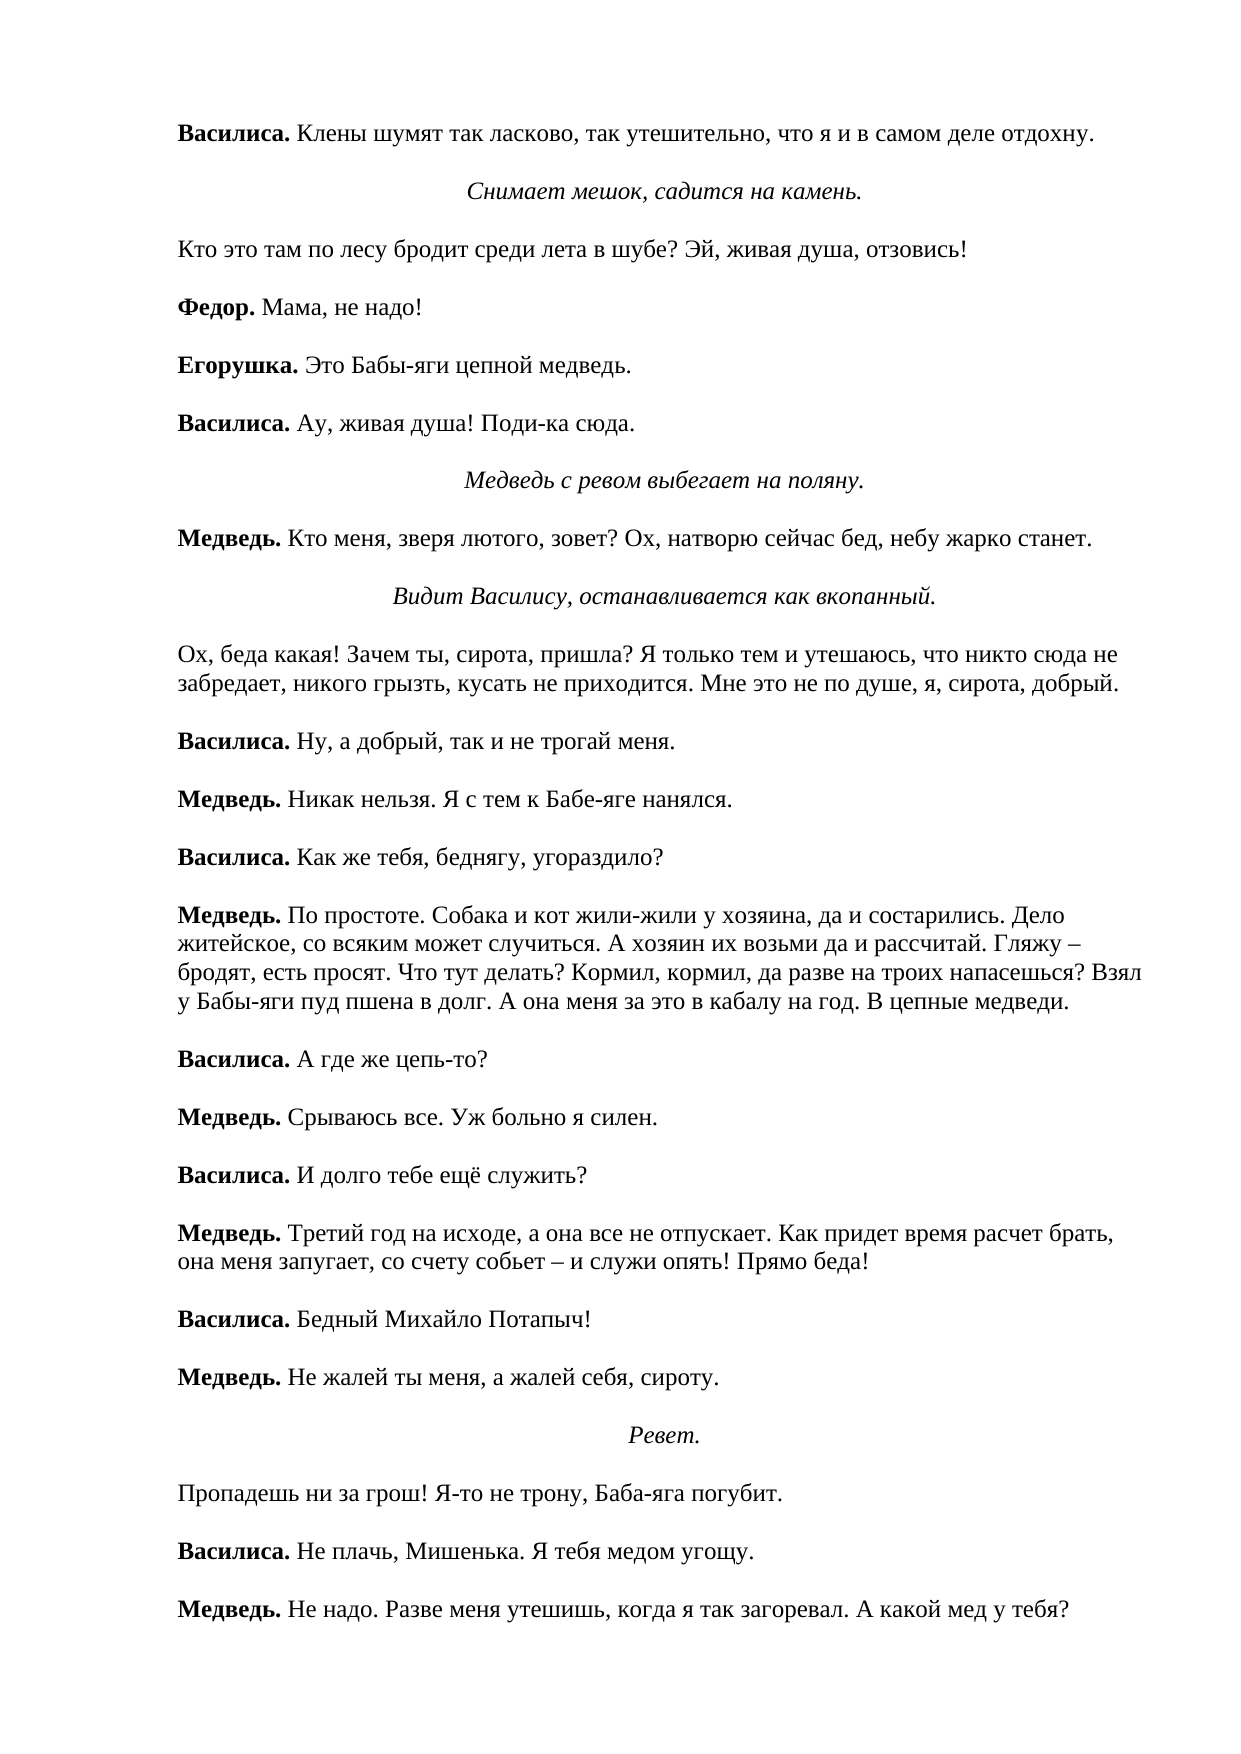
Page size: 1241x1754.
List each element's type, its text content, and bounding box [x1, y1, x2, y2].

text Василиса. А где же цепь-то? [177, 1044, 1152, 1073]
text Медведь. По простоте. Собака и кот жили-жили у хозяина, да и состарились. Дело житейское, со всяким может случиться. А хозяин их возьми да и рассчитай. Гляжу – бродят, есть просят. Что тут делать? Кормил, кормил, да разве на троих напасешься? Взял у Бабы-яги пуд пшена в долг. А она меня за это в кабалу на год. В цепные медведи. [177, 900, 1152, 1015]
text Медведь. Третий год на исходе, а она все не отпускает. Как придет время расчет брать, она меня запугает, со счету собьет – и служи опять! Прямо беда! [177, 1218, 1152, 1275]
text Василиса. Бедный Михайло Потапыч! [177, 1304, 1152, 1333]
text Ох, беда какая! Зачем ты, сирота, пришла? Я только тем и утешаюсь, что никто сюда не забредает, никого грызть, кусать не приходится. Мне это не по душе, я, сирота, добрый. [177, 639, 1152, 697]
text Пропадешь ни за грош! Я-то не трону, Баба-яга погубит. [177, 1478, 1152, 1507]
text Василиса. Как же тебя, беднягу, угораздило? [177, 842, 1152, 871]
text Василиса. Ну, а добрый, так и не трогай меня. [177, 726, 1152, 755]
text Федор. Мама, не надо! [177, 292, 1152, 321]
text Медведь. Никак нельзя. Я с тем к Бабе-яге нанялся. [177, 784, 1152, 813]
text Василиса. И долго тебе ещё служить? [177, 1160, 1152, 1188]
text Медведь. Срываюсь все. Уж больно я силен. [177, 1102, 1152, 1131]
text Медведь. Кто меня, зверя лютого, зовет? Ох, натворю сейчас бед, небу жарко станет. [177, 523, 1152, 552]
text Ревет. [177, 1420, 1152, 1449]
text Видит Василису, останавливается как вкопанный. [177, 581, 1152, 610]
text Василиса. Не плачь, Мишенька. Я тебя медом угощу. [177, 1536, 1152, 1565]
text Василиса. Ау, живая душа! Поди-ка сюда. [177, 408, 1152, 436]
text Медведь. Не жалей ты меня, а жалей себя, сироту. [177, 1362, 1152, 1391]
text Снимает мешок, садится на камень. [177, 176, 1152, 205]
text Медведь с ревом выбегает на поляну. [177, 466, 1152, 494]
text Кто это там по лесу бродит среди лета в шубе? Эй, живая душа, отзовись! [177, 234, 1152, 263]
text Егорушка. Это Бабы-яги цепной медведь. [177, 350, 1152, 378]
text Василиса. Клены шумят так ласково, так утешительно, что я и в самом деле отдохну. [177, 118, 1152, 147]
text Медведь. Не надо. Разве меня утешишь, когда я так загоревал. А какой мед у тебя? [177, 1594, 1152, 1623]
